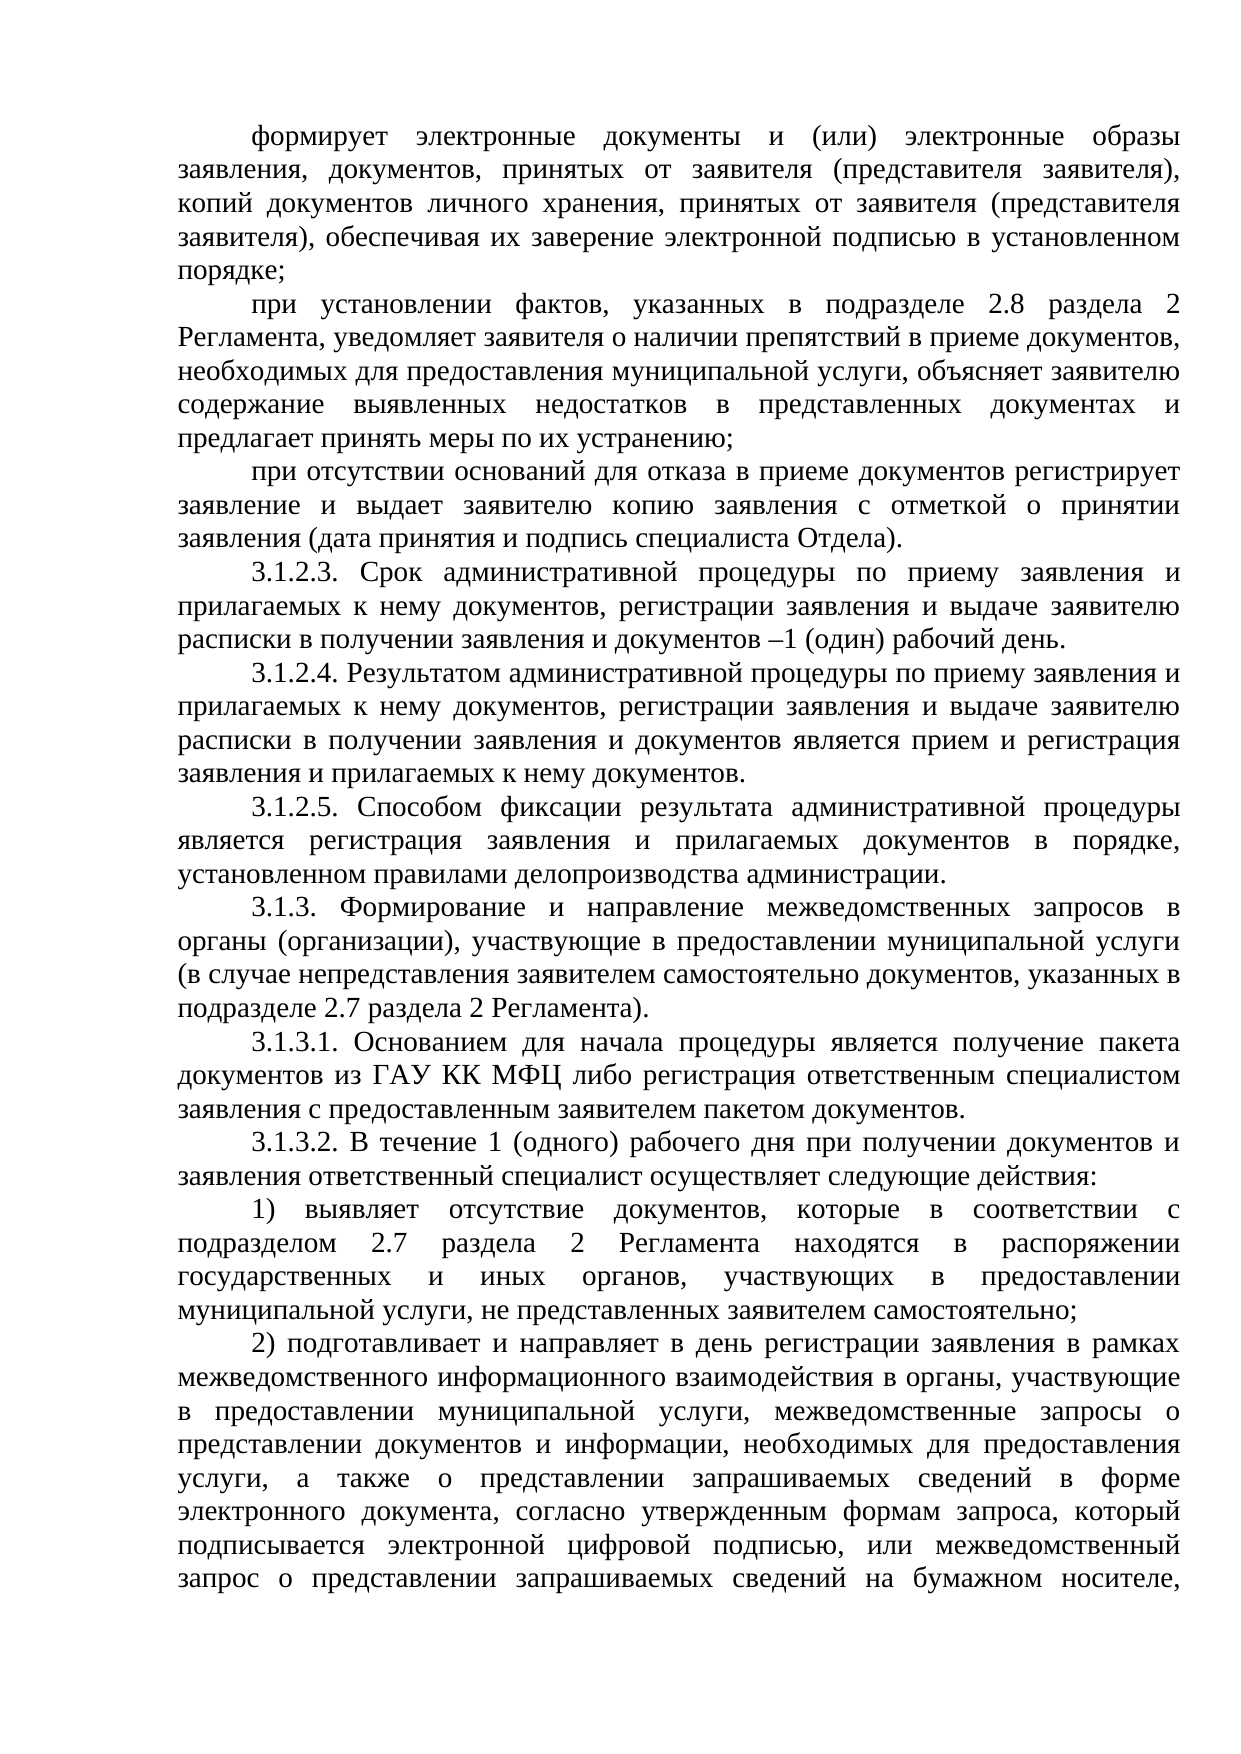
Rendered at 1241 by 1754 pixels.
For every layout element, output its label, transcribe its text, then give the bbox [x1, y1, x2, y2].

text 3.1.3.1. Основанием для начала процедуры является получение пакета документов из ГАУ КК МФЦ либо регистрация ответственным специалистом заявления с предоставленным заявителем пакетом документов. [177, 1024, 1181, 1124]
text 3.1.3.2. В течение 1 (одного) рабочего дня при получении документов и заявления ответственный специалист осуществляет следующие действия: [177, 1124, 1181, 1191]
text формирует электронные документы и (или) электронные образы заявления, документов, принятых от заявителя (представителя заявителя), копий документов личного хранения, принятых от заявителя (представителя заявителя), обеспечивая их заверение электронной подписью в установленном порядке; [177, 118, 1181, 286]
text 3.1.2.3. Срок административной процедуры по приему заявления и прилагаемых к нему документов, регистрации заявления и выдаче заявителю расписки в получении заявления и документов –1 (один) рабочий день. [177, 554, 1181, 655]
text 1) выявляет отсутствие документов, которые в соответствии с подразделом 2.7 раздела 2 Регламента находятся в распоряжении государственных и иных органов, участвующих в предоставлении муниципальной услуги, не представленных заявителем самостоятельно; [177, 1191, 1181, 1326]
text при установлении фактов, указанных в подразделе 2.8 раздела 2 Регламента, уведомляет заявителя о наличии препятствий в приеме документов, необходимых для предоставления муниципальной услуги, объясняет заявителю содержание выявленных недостатков в представленных документах и предлагает принять меры по их устранению; [177, 286, 1181, 453]
text при отсутствии оснований для отказа в приеме документов регистрирует заявление и выдает заявителю копию заявления с отметкой о принятии заявления (дата принятия и подпись специалиста Отдела). [177, 453, 1181, 554]
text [177, 1326, 1181, 1594]
text 3.1.2.5. Способом фиксации результата административной процедуры является регистрация заявления и прилагаемых документов в порядке, установленном правилами делопроизводства администрации. [177, 789, 1181, 889]
text 3.1.2.4. Результатом административной процедуры по приему заявления и прилагаемых к нему документов, регистрации заявления и выдаче заявителю расписки в получении заявления и документов является прием и регистрация заявления и прилагаемых к нему документов. [177, 655, 1181, 789]
text 3.1.3. Формирование и направление межведомственных запросов в органы (организации), участвующие в предоставлении муниципальной услуги (в случае непредставления заявителем самостоятельно документов, указанных в подразделе 2.7 раздела 2 Регламента). [177, 889, 1181, 1024]
